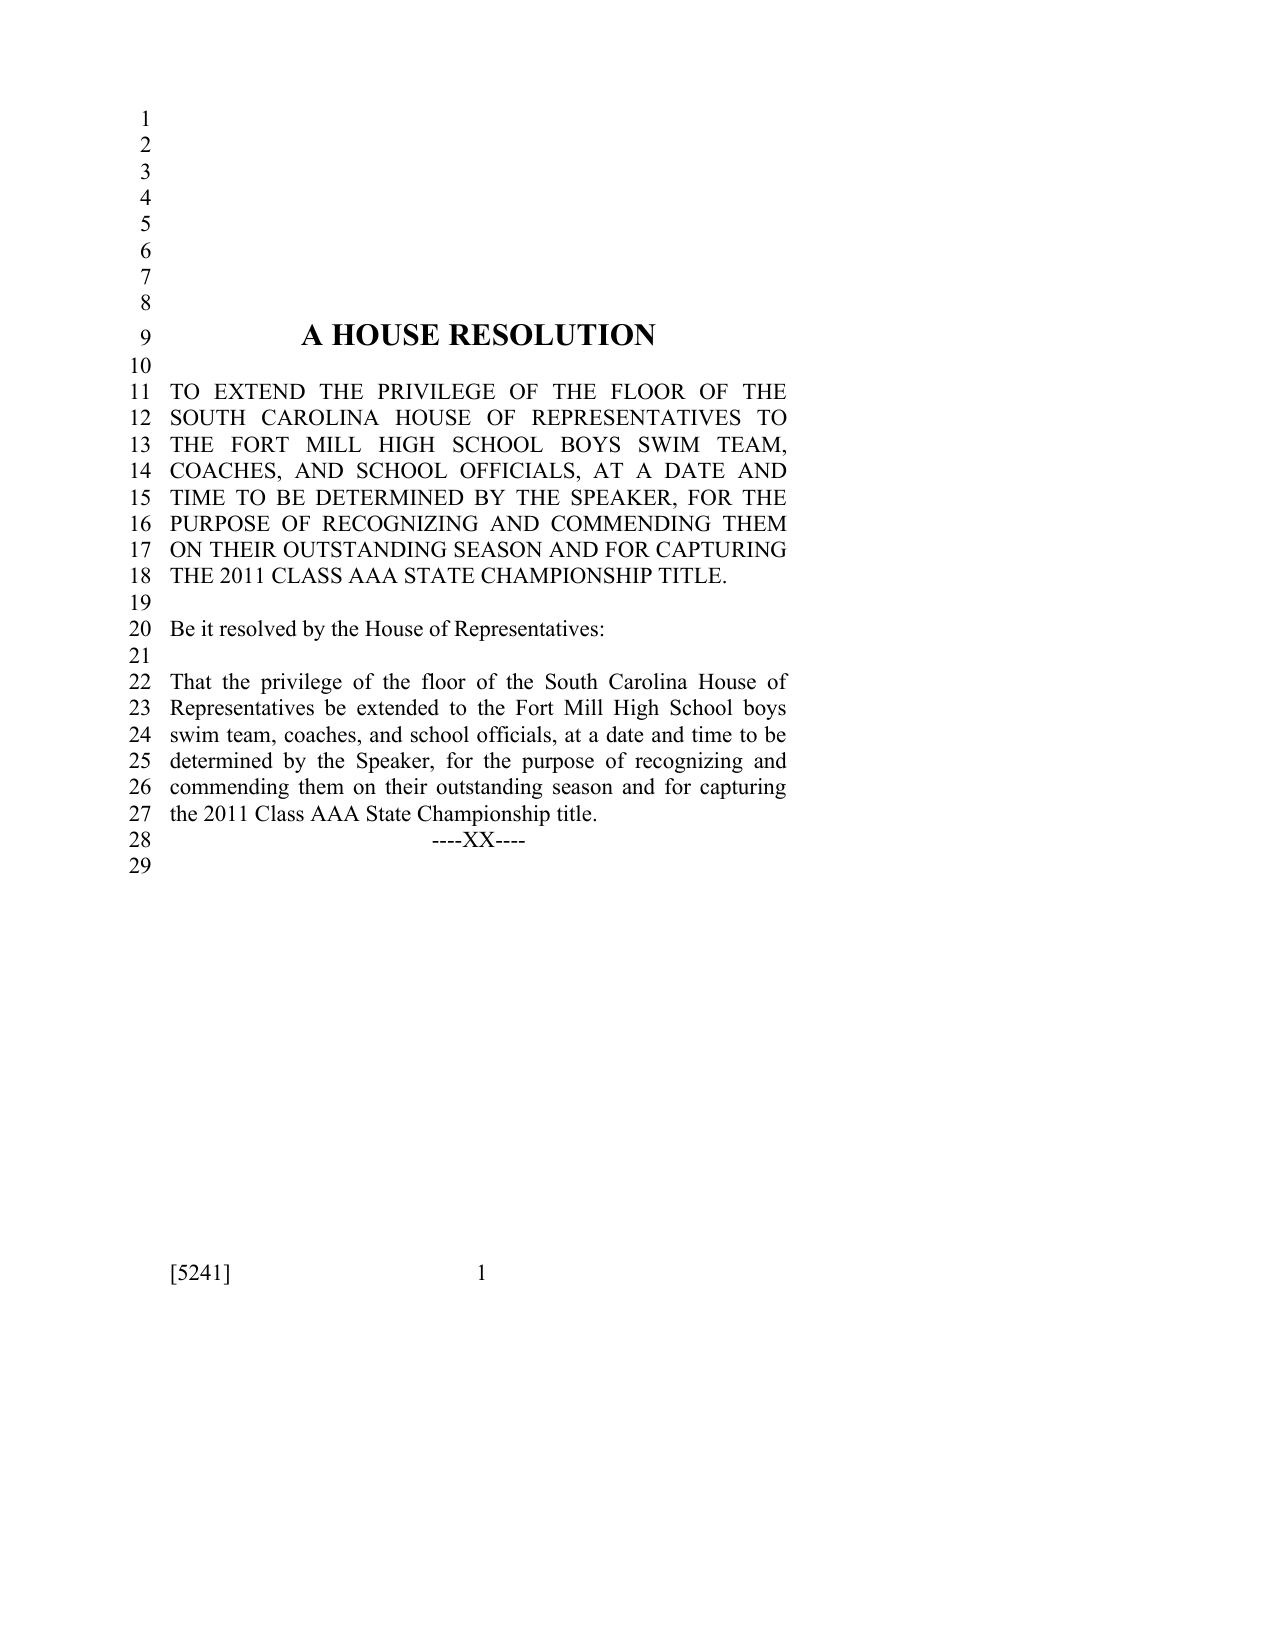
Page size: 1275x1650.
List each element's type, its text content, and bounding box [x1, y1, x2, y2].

text That the privilege of the floor of the South Carolina House of Representatives be extended to the Fort Mill High School boys swim team, coaches, and school officials, at a date and time to be determined by the Speaker, for the purpose of recognizing and commending them on their outstanding season and for capturing the 2011 Class AAA State Championship title. [169, 668, 787, 826]
text A HOUSE RESOLUTION [169, 316, 787, 352]
text ----XX---- [169, 826, 787, 852]
text TO EXTEND THE PRIVILEGE OF THE FLOOR OF THE SOUTH CAROLINA HOUSE OF REPRESENTATIVES TO THE FORT MILL HIGH SCHOOL BOYS SWIM TEAM, COACHES, AND SCHOOL OFFICIALS, AT A DATE AND TIME TO BE DETERMINED BY THE SPEAKER, FOR THE PURPOSE OF RECOGNIZING AND COMMENDING THEM ON THEIR OUTSTANDING SEASON AND FOR CAPTURING THE 2011 CLASS AAA STATE CHAMPIONSHIP TITLE. [169, 378, 787, 589]
text Be it resolved by the House of Representatives: [169, 615, 787, 642]
